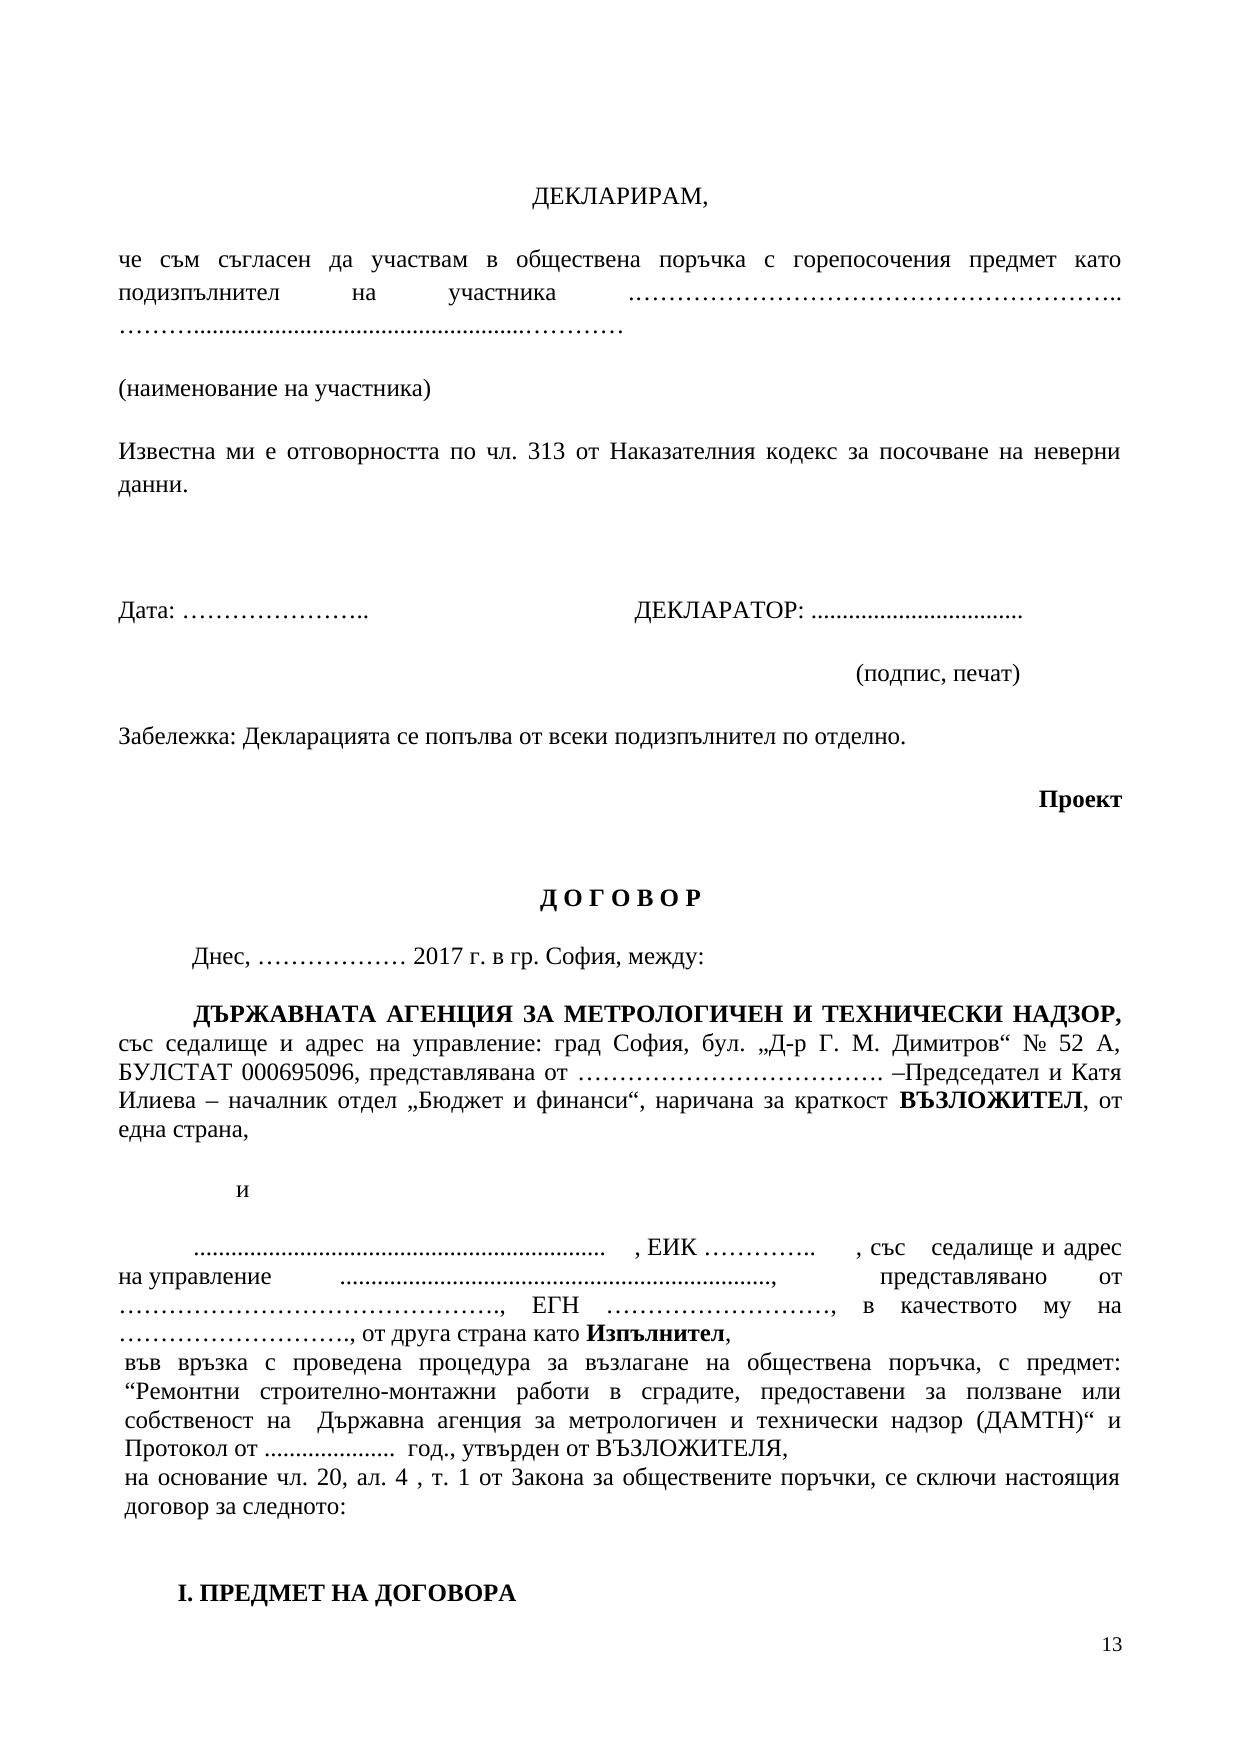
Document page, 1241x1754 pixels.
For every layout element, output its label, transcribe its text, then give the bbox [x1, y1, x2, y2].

text ДЪРЖАВНАТА АГЕНЦИЯ ЗА МЕТРОЛОГИЧЕН И ТЕХНИЧЕСКИ НАДЗОР, със седалище и адрес на управление: град София, бул. „Д-р Г. М. Димитров“ № 52 А, БУЛСТАТ 000695096, представлявана от ………………………………. –Председател и Катя Илиева – началник отдел „Бюджет и финанси“, наричана за краткост ВЪЗЛОЖИТЕЛ, от една страна, [118, 999, 1122, 1143]
text във връзка с проведена процедура за възлагане на обществена поръчка, с предмет: “Ремонтни строително-монтажни работи в сградите, предоставени за ползване или собственост на Държавна агенция за метрологичен и технически надзор (ДАМТН)“ и Протокол от ..................... год., утвърден от ВЪЗЛОЖИТЕЛЯ, [124, 1347, 1122, 1462]
text на основание чл. 20, ал. 4 , т. 1 от Закона за обществените поръчки, се сключи настоящия договор за следното: [124, 1462, 1122, 1520]
text Проект [118, 784, 1122, 813]
text Днес, ……………… 2017 г. в гр. София, между: [118, 941, 1122, 970]
text .................................................................. , ЕИК ………….. , със седалище и адрес на управление ....................................................................., представлявано от ………………………………………., ЕГН ………………………, в качеството му на ………………………., от друга страна като Изпълнител, [118, 1232, 1122, 1347]
text и [236, 1172, 1122, 1203]
text І. ПРЕДМЕТ НА ДОГОВОРА [118, 1578, 1122, 1606]
text Дата: ………………….. ДЕКЛАРАТОР: .................................. [118, 595, 1122, 624]
text ДЕКЛАРИРАМ, [118, 181, 1122, 210]
text Забележка: Декларацията се попълва от всеки подизпълнител по отделно. [118, 721, 1122, 750]
text (подпис, печат) [118, 658, 1122, 687]
text (наименование на участника) [118, 373, 1122, 402]
text Д О Г О В О Р [118, 883, 1122, 912]
text Известна ми е отговорността по чл. 313 от Наказателния кодекс за посочване на неверни данни. [118, 436, 1122, 498]
text че съм съгласен да участвам в обществена поръчка с горепосочения предмет като подизпълнител на участника .…………………………………………………..……….....................................................………… [118, 244, 1122, 339]
